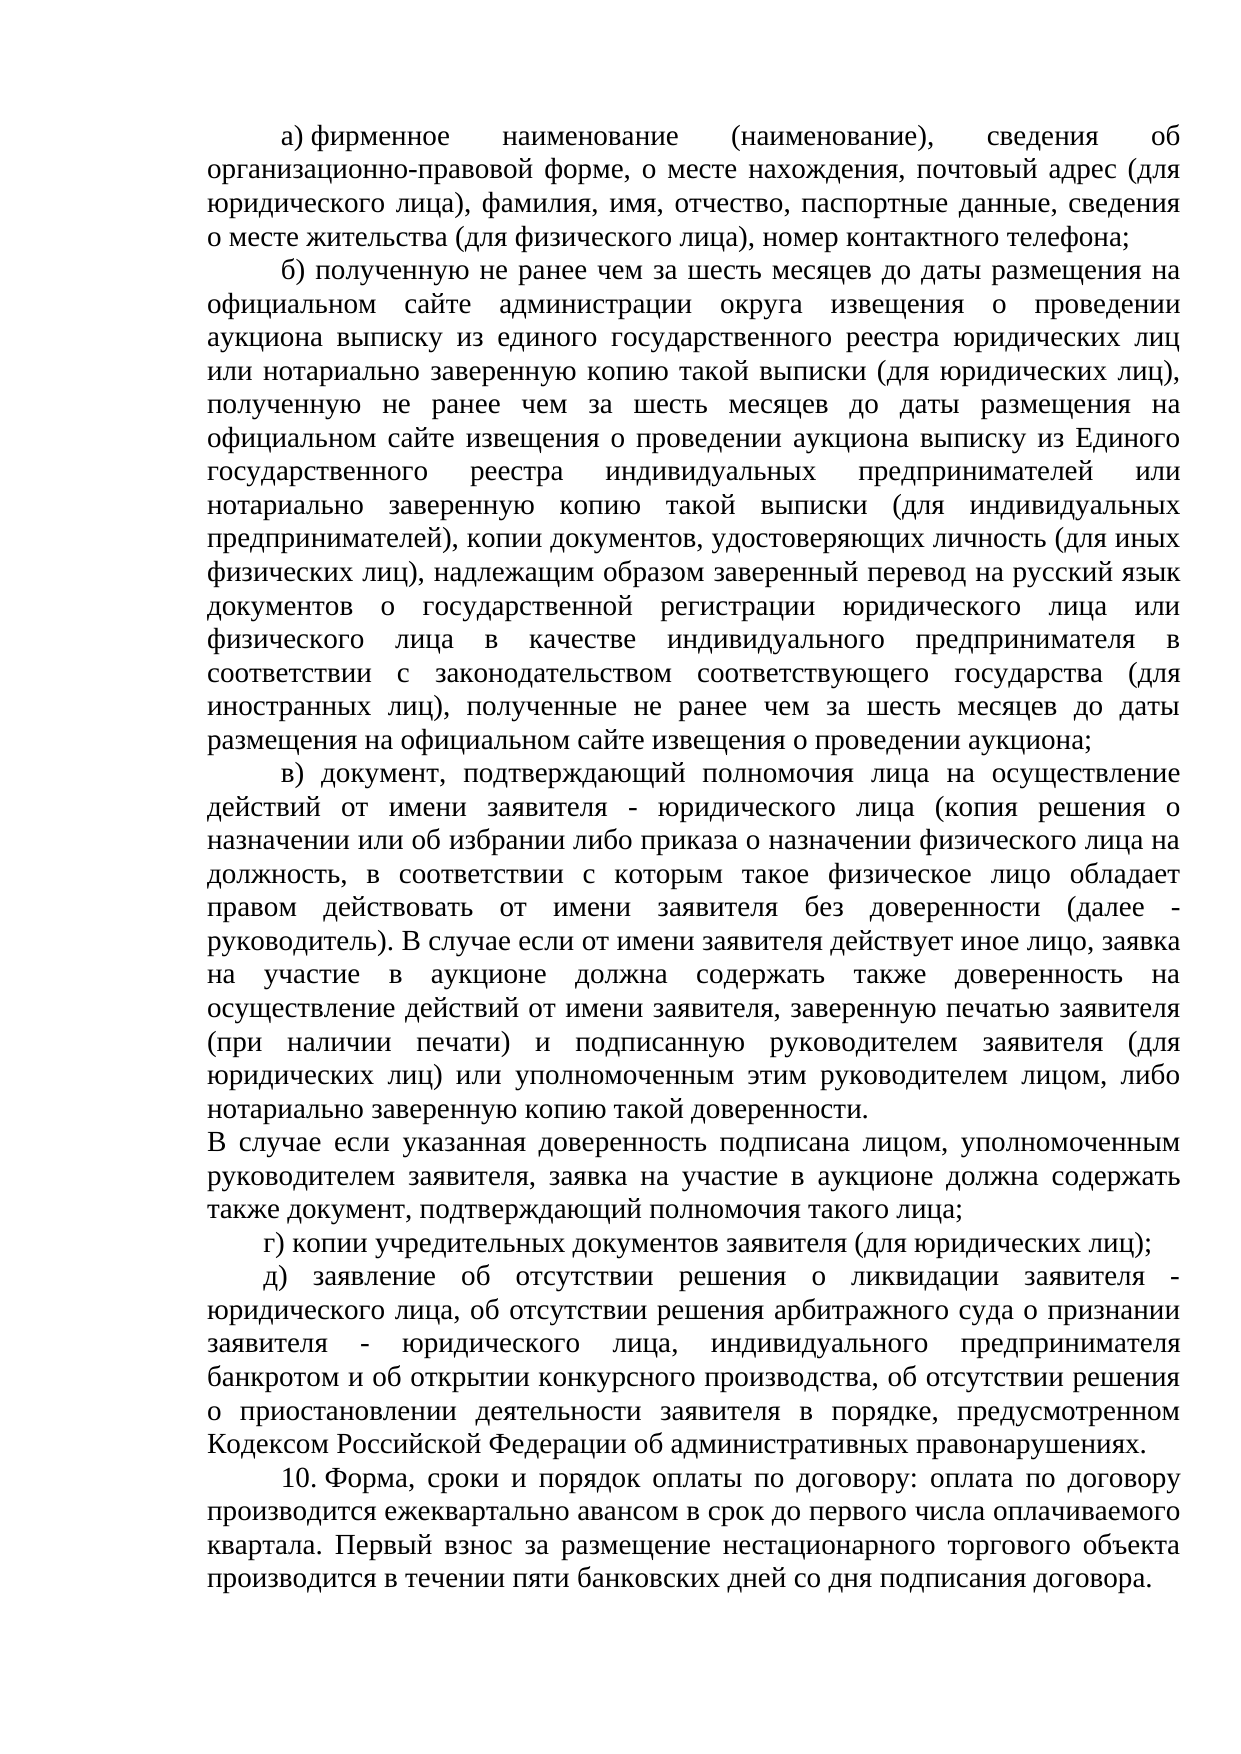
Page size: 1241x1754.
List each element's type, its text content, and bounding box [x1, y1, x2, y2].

text в) документ, подтверждающий полномочия лица на осуществление действий от имени заявителя - юридического лица (копия решения о назначении или об избрании либо приказа о назначении физического лица на должность, в соответствии с которым такое физическое лицо обладает правом действовать от имени заявителя без доверенности (далее - руководитель). В случае если от имени заявителя действует иное лицо, заявка на участие в аукционе должна содержать также доверенность на осуществление действий от имени заявителя, заверенную печатью заявителя (при наличии печати) и подписанную руководителем заявителя (для юридических лиц) или уполномоченным этим руководителем лицом, либо нотариально заверенную копию такой доверенности. [207, 755, 1181, 1124]
text В случае если указанная доверенность подписана лицом, уполномоченным руководителем заявителя, заявка на участие в аукционе должна содержать также документ, подтверждающий полномочия такого лица; [207, 1124, 1181, 1225]
text б) полученную не ранее чем за шесть месяцев до даты размещения на официальном сайте администрации округа извещения о проведении аукциона выписку из единого государственного реестра юридических лиц или нотариально заверенную копию такой выписки (для юридических лиц), полученную не ранее чем за шесть месяцев до даты размещения на официальном сайте извещения о проведении аукциона выписку из Единого государственного реестра индивидуальных предпринимателей или нотариально заверенную копию такой выписки (для индивидуальных предпринимателей), копии документов, удостоверяющих личность (для иных физических лиц), надлежащим образом заверенный перевод на русский язык документов о государственной регистрации юридического лица или физического лица в качестве индивидуального предпринимателя в соответствии с законодательством соответствующего государства (для иностранных лиц), полученные не ранее чем за шесть месяцев до даты размещения на официальном сайте извещения о проведении аукциона; [207, 252, 1181, 755]
text д) заявление об отсутствии решения о ликвидации заявителя - юридического лица, об отсутствии решения арбитражного суда о признании заявителя - юридического лица, индивидуального предпринимателя банкротом и об открытии конкурсного производства, об отсутствии решения о приостановлении деятельности заявителя в порядке, предусмотренном Кодексом Российской Федерации об административных правонарушениях. [207, 1258, 1181, 1460]
text а) фирменное наименование (наименование), сведения об организационно-правовой форме, о месте нахождения, почтовый адрес (для юридического лица), фамилия, имя, отчество, паспортные данные, сведения о месте жительства (для физического лица), номер контактного телефона; [207, 118, 1181, 252]
text 10. Форма, сроки и порядок оплаты по договору: оплата по договору производится ежеквартально авансом в срок до первого числа оплачиваемого квартала. Первый взнос за размещение нестационарного торгового объекта производится в течении пяти банковских дней со дня подписания договора. [207, 1460, 1181, 1594]
text г) копии учредительных документов заявителя (для юридических лиц); [207, 1225, 1181, 1258]
